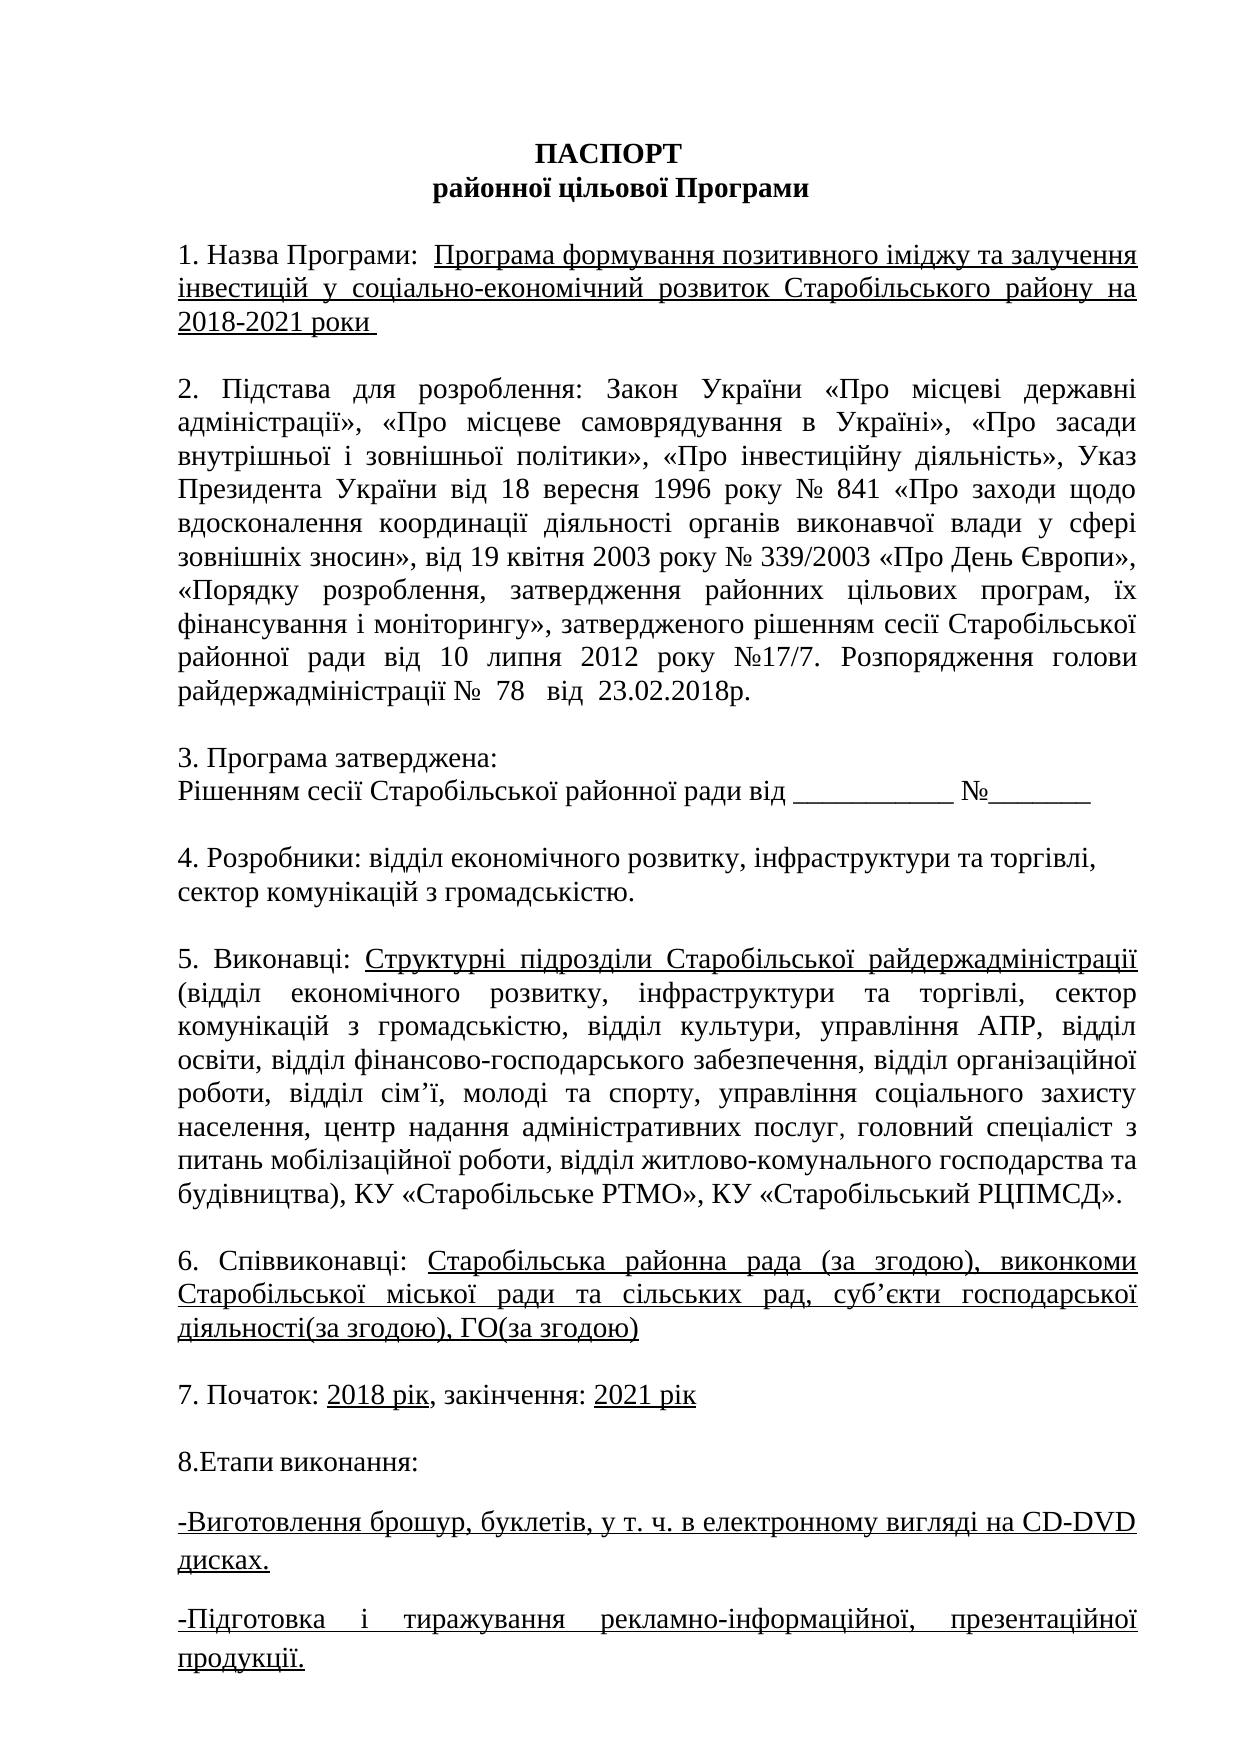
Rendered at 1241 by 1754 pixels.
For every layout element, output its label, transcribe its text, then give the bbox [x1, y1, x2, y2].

text -Виготовлення брошур, буклетів, у т. ч. в електронному вигляді на CD-DVD дисках. [177, 1534, 1137, 1576]
text 6. Співвиконавці: Старобільська районна рада (за згодою), виконкоми Старобільської міської ради та сільських рад, суб’єкти господарської діяльності(за згодою), ГО(за згодою) [177, 1307, 1137, 1344]
text 4. Розробники: відділ економічного розвитку, інфраструктури та торгівлі, сектор комунікацій з громадськістю. [177, 841, 1137, 908]
text 3. Програма затверджена: [177, 740, 1137, 773]
text 1. Назва Програми: Програма формування позитивного іміджу та залучення інвестицій у соціально-економічний розвиток Старобільського району на 2018-2021 роки [177, 237, 1137, 299]
text -Підготовка і тиражування рекламно-інформаційної, презентаційної продукції. [177, 1602, 1137, 1631]
text 7. Початок: 2018 рік, закінчення: 2021 рік [177, 1377, 1137, 1411]
text 8.Етапи виконання: [177, 1444, 1137, 1478]
text 2. Підстава для розроблення: Закон України «Про місцеві державні адміністрації», «Про місцеве самоврядування в Україні», «Про засади внутрішньої і зовнішньої політики», «Про інвестиційну діяльність», Указ Президента України від 18 вересня 1996 року № 841 «Про заходи щодо вдосконалення координації діяльності органів виконавчої влади у сфері зовнішніх зносин», від 19 квітня 2003 року № 339/2003 «Про День Європи», «Порядку розроблення, затвердження районних цільових програм, їх фінансування і моніторингу», затвердженого рішенням сесії Старобільської районної ради від 10 липня 2012 року №17/7. Розпорядження голови райдержадміністрації № 78 від 23.02.2018р. [177, 371, 1137, 706]
text Рішенням сесії Старобільської районної ради від ___________ №_______ [177, 773, 1137, 807]
text -Виготовлення брошур, буклетів, у т. ч. в електронному вигляді на CD-DVD дисках. [177, 1504, 1137, 1533]
text 6. Співвиконавці: Старобільська районна рада (за згодою), виконкоми Старобільської міської ради та сільських рад, суб’єкти господарської діяльності(за згодою), ГО(за згодою) [177, 1243, 1137, 1306]
text 1. Назва Програми: Програма формування позитивного іміджу та залучення інвестицій у соціально-економічний розвиток Старобільського району на 2018-2021 роки [177, 300, 1137, 337]
text ПАСПОРТ [177, 136, 1137, 170]
text 5. Виконавці: Структурні підрозділи Старобільської райдержадміністрації (відділ економічного розвитку, інфраструктури та торгівлі, сектор комунікацій з громадськістю, відділ культури, управління АПР, відділ освіти, відділ фінансово-господарського забезпечення, відділ організаційної роботи, відділ сім’ї, молоді та спорту, управління соціального захисту населення, центр надання адміністративних послуг, головний спеціаліст з питань мобілізаційної роботи, відділ житлово-комунального господарства та будівництва), КУ «Старобільське РТМО», КУ «Старобільський РЦПМСД». [177, 941, 1137, 1209]
text -Підготовка і тиражування рекламно-інформаційної, презентаційної продукції. [177, 1632, 1137, 1674]
text районної цільової Програми [177, 170, 1137, 203]
